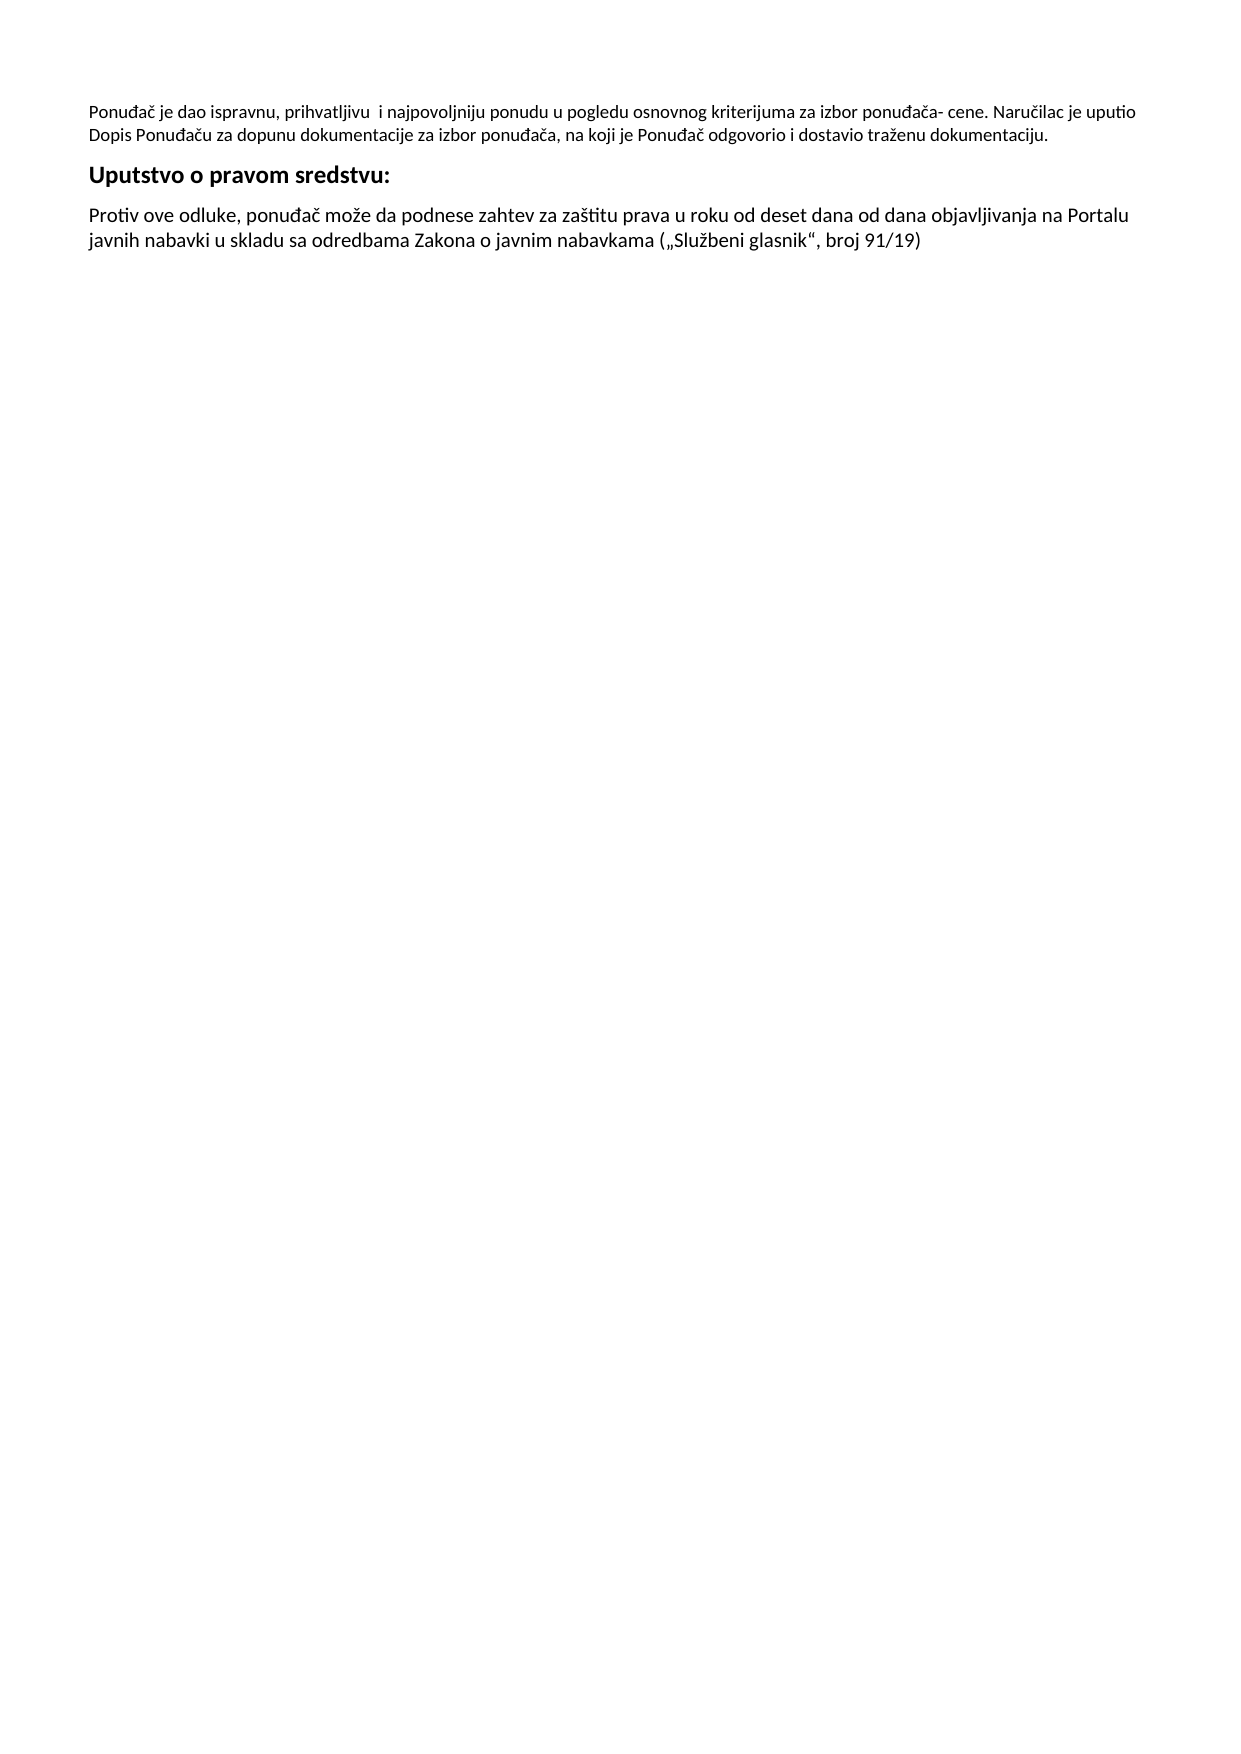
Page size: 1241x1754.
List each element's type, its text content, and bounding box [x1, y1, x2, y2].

text Protiv ove odluke, ponuđač može da podnese zahtev za zaštitu prava u roku od deset dana od dana objavljivanja na Portalu javnih nabavki u skladu sa odredbama Zakona o javnim nabavkama („Službeni glasnik“, broj 91/19) [89, 202, 1152, 253]
text Uputstvo o pravom sredstvu: [89, 159, 1152, 189]
text Ponuđač je dao ispravnu, prihvatljivu i najpovoljniju ponudu u pogledu osnovnog kriterijuma za izbor ponuđača- cene. Naručilac je uputio Dopis Ponuđaču za dopunu dokumentacije za izbor ponuđača, na koji je Ponuđač odgovorio i dostavio traženu dokumentaciju. [89, 101, 1152, 147]
